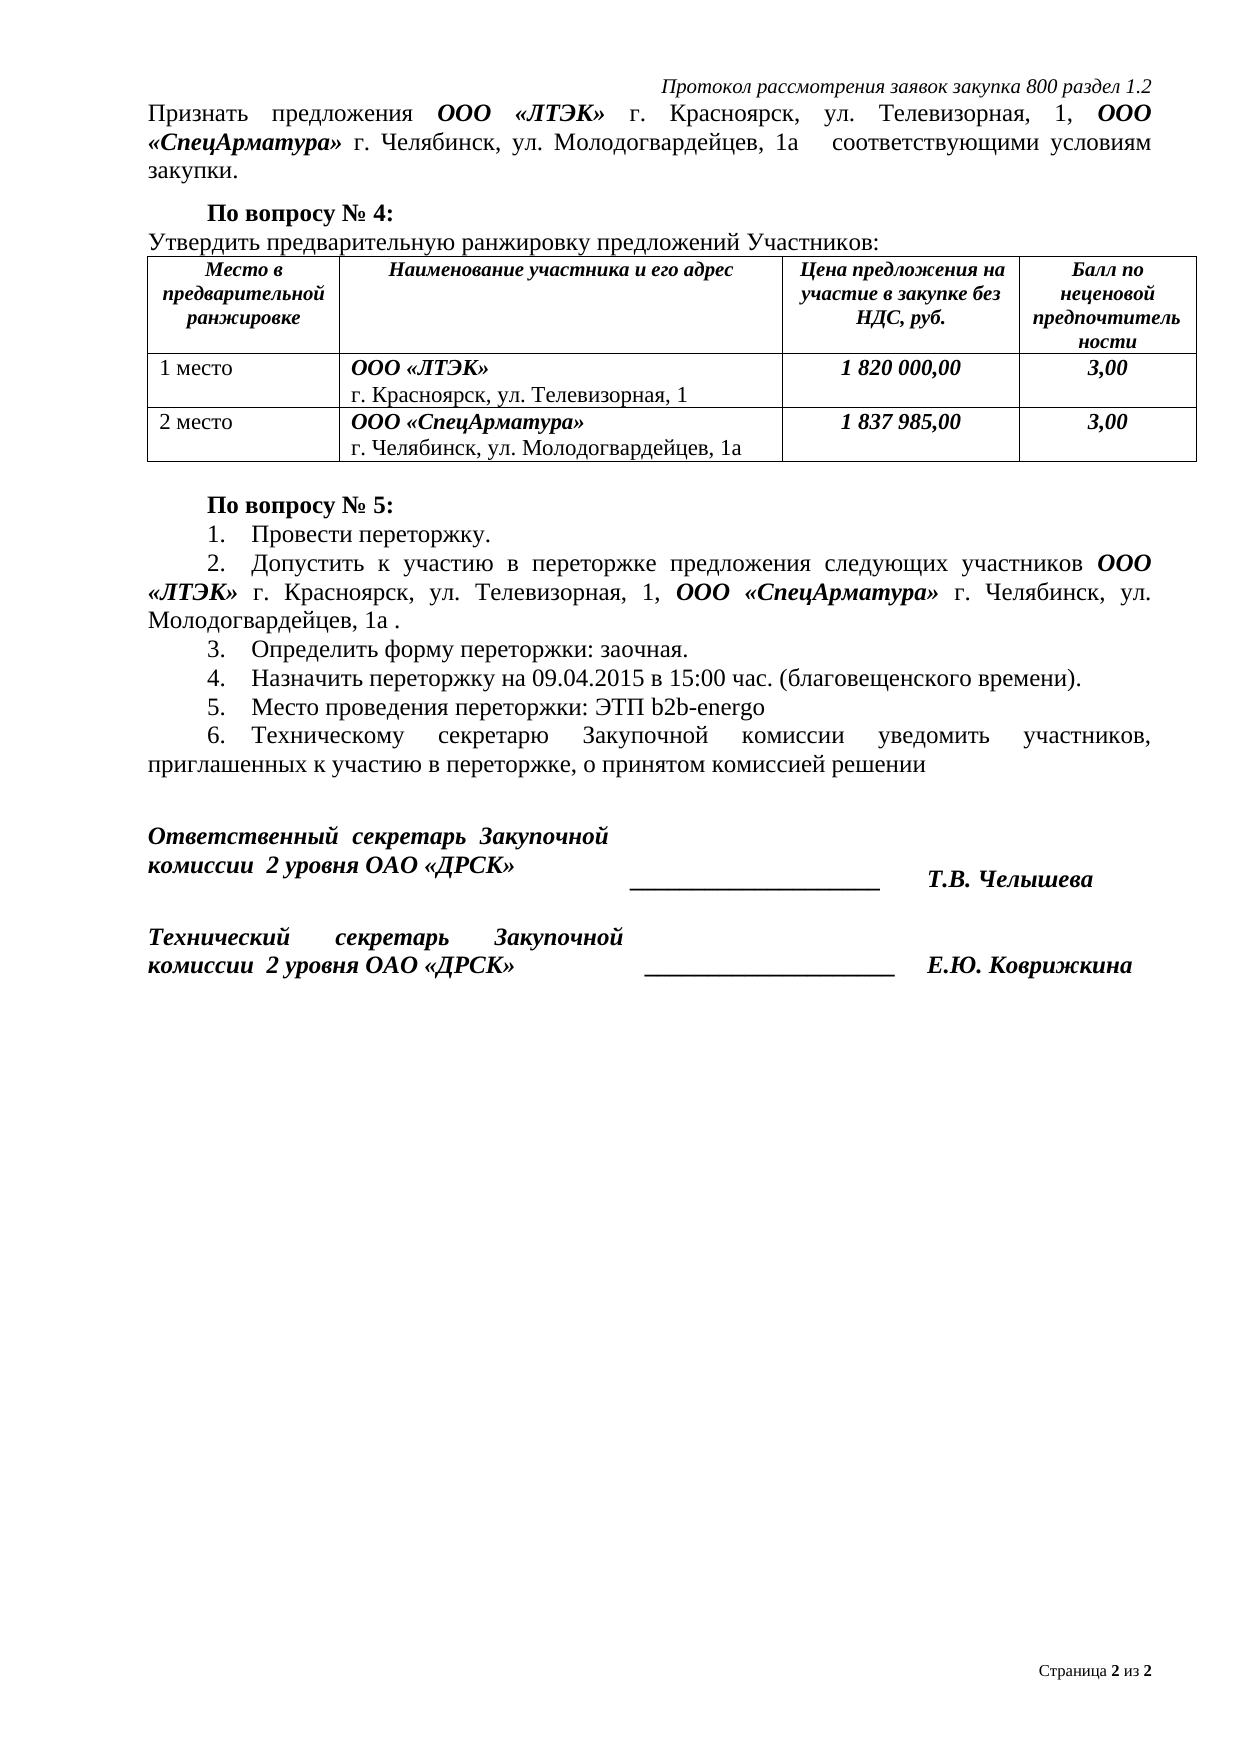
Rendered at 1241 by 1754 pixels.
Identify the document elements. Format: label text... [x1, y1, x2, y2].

list Техническому секретарю Закупочной комиссии уведомить участников, приглашенных к участию в переторжке, о принятом комиссией решении [148, 721, 1152, 778]
table_cell 1 837 985,00 [783, 408, 1019, 461]
table_header Цена предложения на участие в закупке без НДС, руб. [783, 257, 1019, 353]
table_header Т.В. Челышева [916, 807, 1159, 893]
table_header Технический секретарь Закупочной комиссии 2 уровня ОАО «ДРСК» [136, 922, 635, 979]
table_cell 1 820 000,00 [783, 354, 1019, 407]
list Провести переторжку. [148, 519, 1152, 548]
table_cell ООО «ЛТЭК» г. Красноярск, ул. Телевизорная, 1 [340, 354, 782, 407]
table_cell ООО «СпецАрматура» г. Челябинск, ул. Молодогвардейцев, 1а [340, 408, 782, 461]
table_header Е.Ю. Коврижкина [916, 922, 1226, 979]
text Признать предложения ООО «ЛТЭК» г. Красноярск, ул. Телевизорная, 1, ООО «СпецАрматура» г. Челябинск, ул. Молодогвардейцев, 1а соответствующими условиям закупки. [148, 98, 1152, 184]
list Место проведения переторжки: ЭТП b2b-energo [148, 692, 1152, 721]
text По вопросу № 4: [148, 198, 1152, 227]
list Определить форму переторжки: заочная. [148, 634, 1152, 663]
table_header Наименование участника и его адрес [340, 257, 782, 353]
table_header Ответственный секретарь Закупочной комиссии 2 уровня ОАО «ДРСК» [136, 807, 620, 893]
table_header Балл по неценовой предпочтительности [1020, 257, 1196, 353]
table_cell 1 место [148, 354, 339, 407]
table_cell 3,00 [1020, 408, 1196, 461]
table_header ____________________ [620, 807, 916, 893]
table_cell 3,00 [1020, 354, 1196, 407]
list Допустить к участию в переторжке предложения следующих участников ООО «ЛТЭК» г. Красноярск, ул. Телевизорная, 1, ООО «СпецАрматура» г. Челябинск, ул. Молодогвардейцев, 1а . [148, 548, 1152, 634]
table_header ____________________ [635, 922, 916, 979]
table_header Место в предварительной ранжировке [148, 257, 339, 353]
text По вопросу № 5: [148, 491, 1152, 519]
list Назначить переторжку на 09.04.2015 в 15:00 час. (благовещенского времени). [148, 663, 1152, 692]
table_cell 2 место [148, 408, 339, 461]
text Утвердить предварительную ранжировку предложений Участников: [148, 227, 1152, 256]
